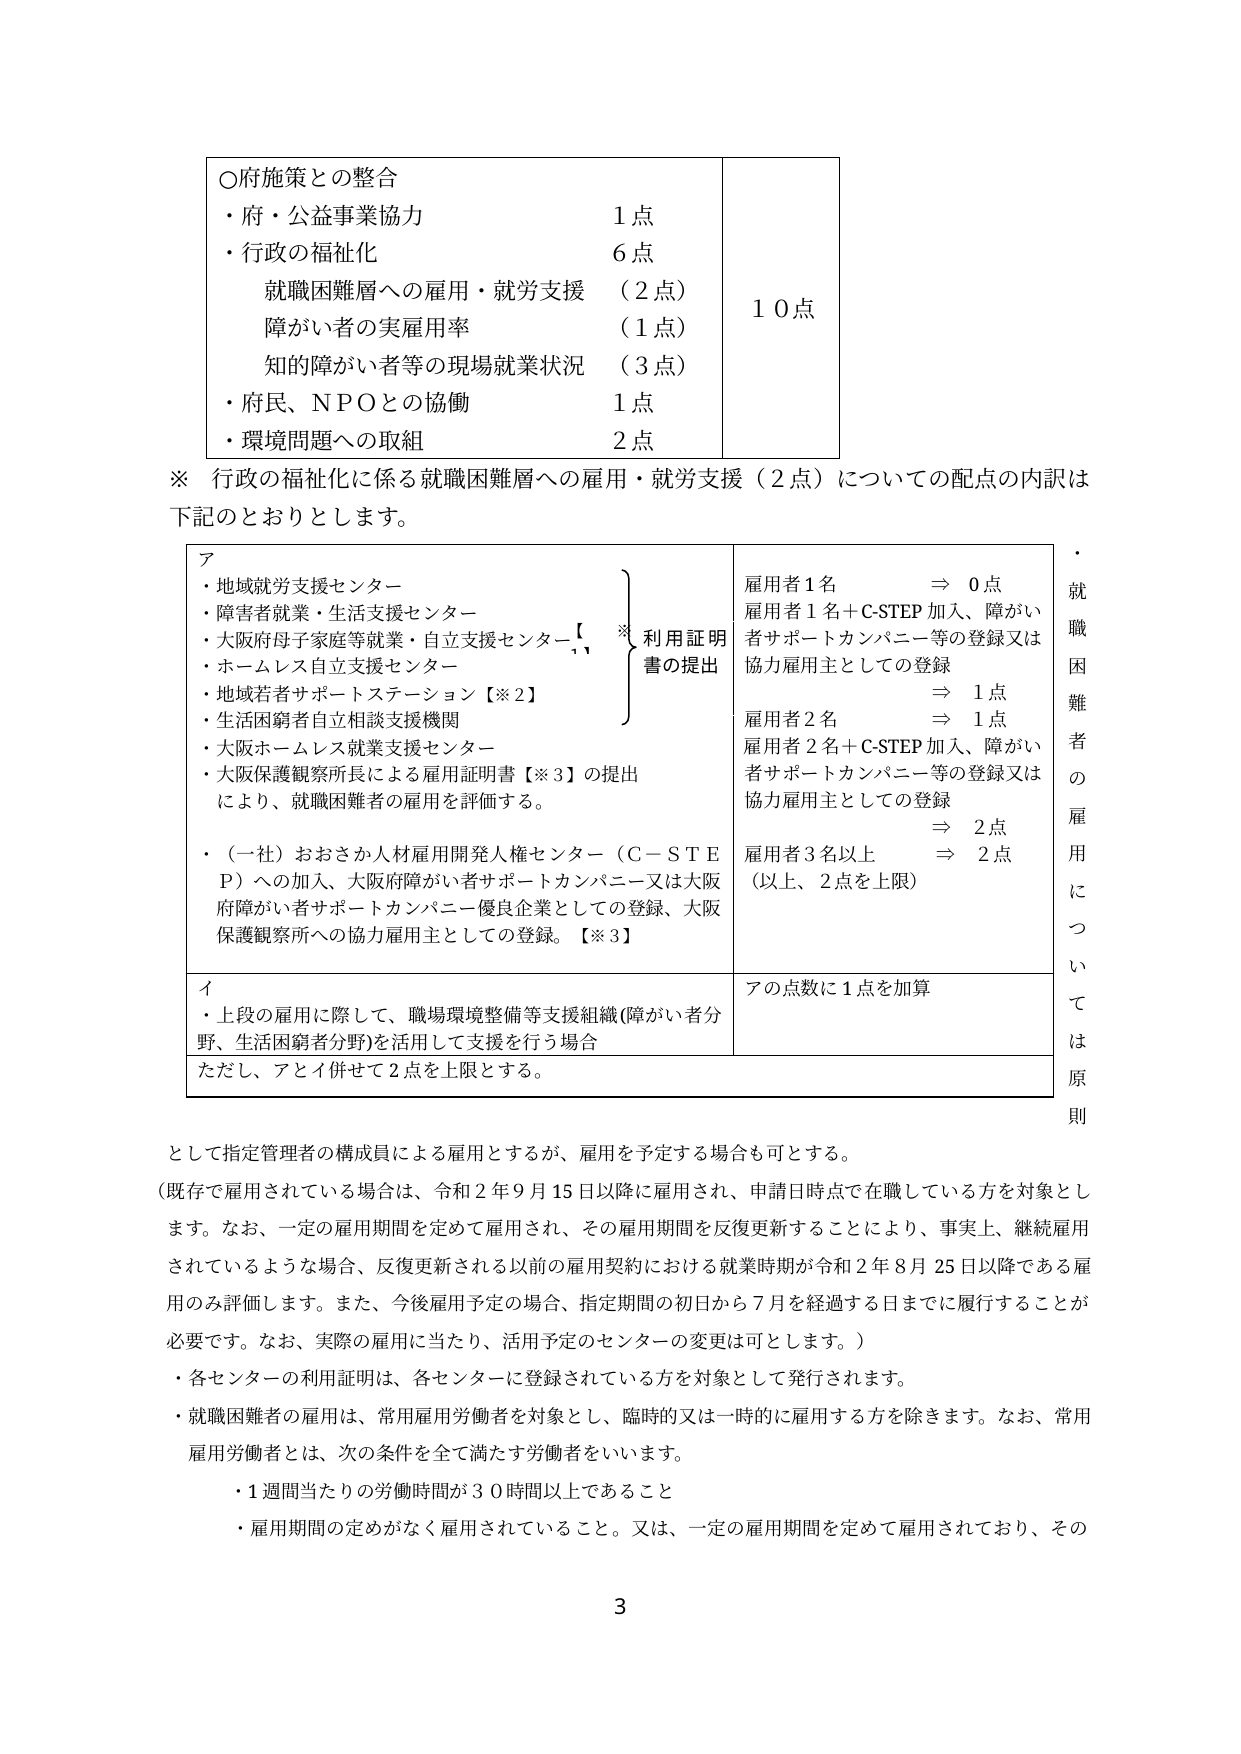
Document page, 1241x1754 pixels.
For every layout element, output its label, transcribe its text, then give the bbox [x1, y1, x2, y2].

text ・1週間当たりの労働時間が３０時間以上であること [191, 1471, 1092, 1509]
table_cell １０点 [723, 158, 839, 458]
table_cell ○府施策との整合 ・府・公益事業協力 １点 ・行政の福祉化 ６点 就職困難層への雇用・就労支援 （２点） 障がい者の実雇用率 （１点） 知的障がい者等の現場就業状況 （３点） ・府民、ＮＰＯとの協働 １点 ・環境問題への取組 ２点 [207, 158, 722, 458]
text ・就職困難者の雇用については、原則として指定管理者の構成員による雇用とするが、雇用を予定する場合も可とする。 [148, 534, 1092, 1171]
table_cell イ ・上段の雇用に際して、職場環境整備等支援組織(障がい者分野、生活困窮者分野)を活用して支援を行う場合 [187, 974, 733, 1055]
text ※ 行政の福祉化に係る就職困難層への雇用・就労支援（２点）についての配点の内訳は下記のとおりとします。 [169, 459, 1092, 534]
table_cell アの点数に1点を加算 [734, 974, 1053, 1055]
table_header ア ・地域就労支援センター ・障害者就業・生活支援センター ・大阪府母子家庭等就業・自立支援センター ・ホームレス自立支援センター ・地域若者サポートステーション【※２】 ・生活困窮者自立相談支援機関 ・大阪ホームレス就業支援センター ・大阪保護観察所長による雇用証明書【※３】の提出 により、就職困難者の雇用を評価する。 ・（一社）おおさか人材雇用開発人権センター（Ｃ－ＳＴＥＰ）への加入、大阪府障がい者サポートカンパニー又は大阪府障がい者サポートカンパニー優良企業としての登録、大阪保護観察所への協力雇用主としての登録。【※３】 [187, 545, 733, 973]
text （既存で雇用されている場合は、令和２年９月15日以降に雇用され、申請日時点で在職している方を対象とします。なお、一定の雇用期間を定めて雇用され、その雇用期間を反復更新することにより、事実上、継続雇用されているような場合、反復更新される以前の雇用契約における就業時期が令和２年８月25日以降である雇用のみ評価します。また、今後雇用予定の場合、指定期間の初日から７月を経過する日までに履行することが必要です。なお、実際の雇用に当たり、活用予定のセンターの変更は可とします。） [148, 1171, 1092, 1359]
table_header 雇用者1名 ⇒ 0点 雇用者１名＋C-STEP加入、障がい者サポートカンパニー等の登録又は協力雇用主としての登録 ⇒ １点 雇用者２名 ⇒ １点 雇用者２名＋C-STEP加入、障がい者サポートカンパニー等の登録又は協力雇用主としての登録 ⇒ ２点 雇用者３名以上 ⇒ ２点 （以上、２点を上限） [734, 545, 1053, 973]
text ・各センターの利用証明は、各センターに登録されている方を対象として発行されます。 [169, 1359, 1092, 1396]
table_cell ただし、アとイ併せて2点を上限とする。 [187, 1056, 1053, 1096]
text ・就職困難者の雇用は、常用雇用労働者を対象とし、臨時的又は一時的に雇用する方を除きます。なお、常用雇用労働者とは、次の条件を全て満たす労働者をいいます。 [169, 1396, 1092, 1471]
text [231, 1509, 1092, 1546]
